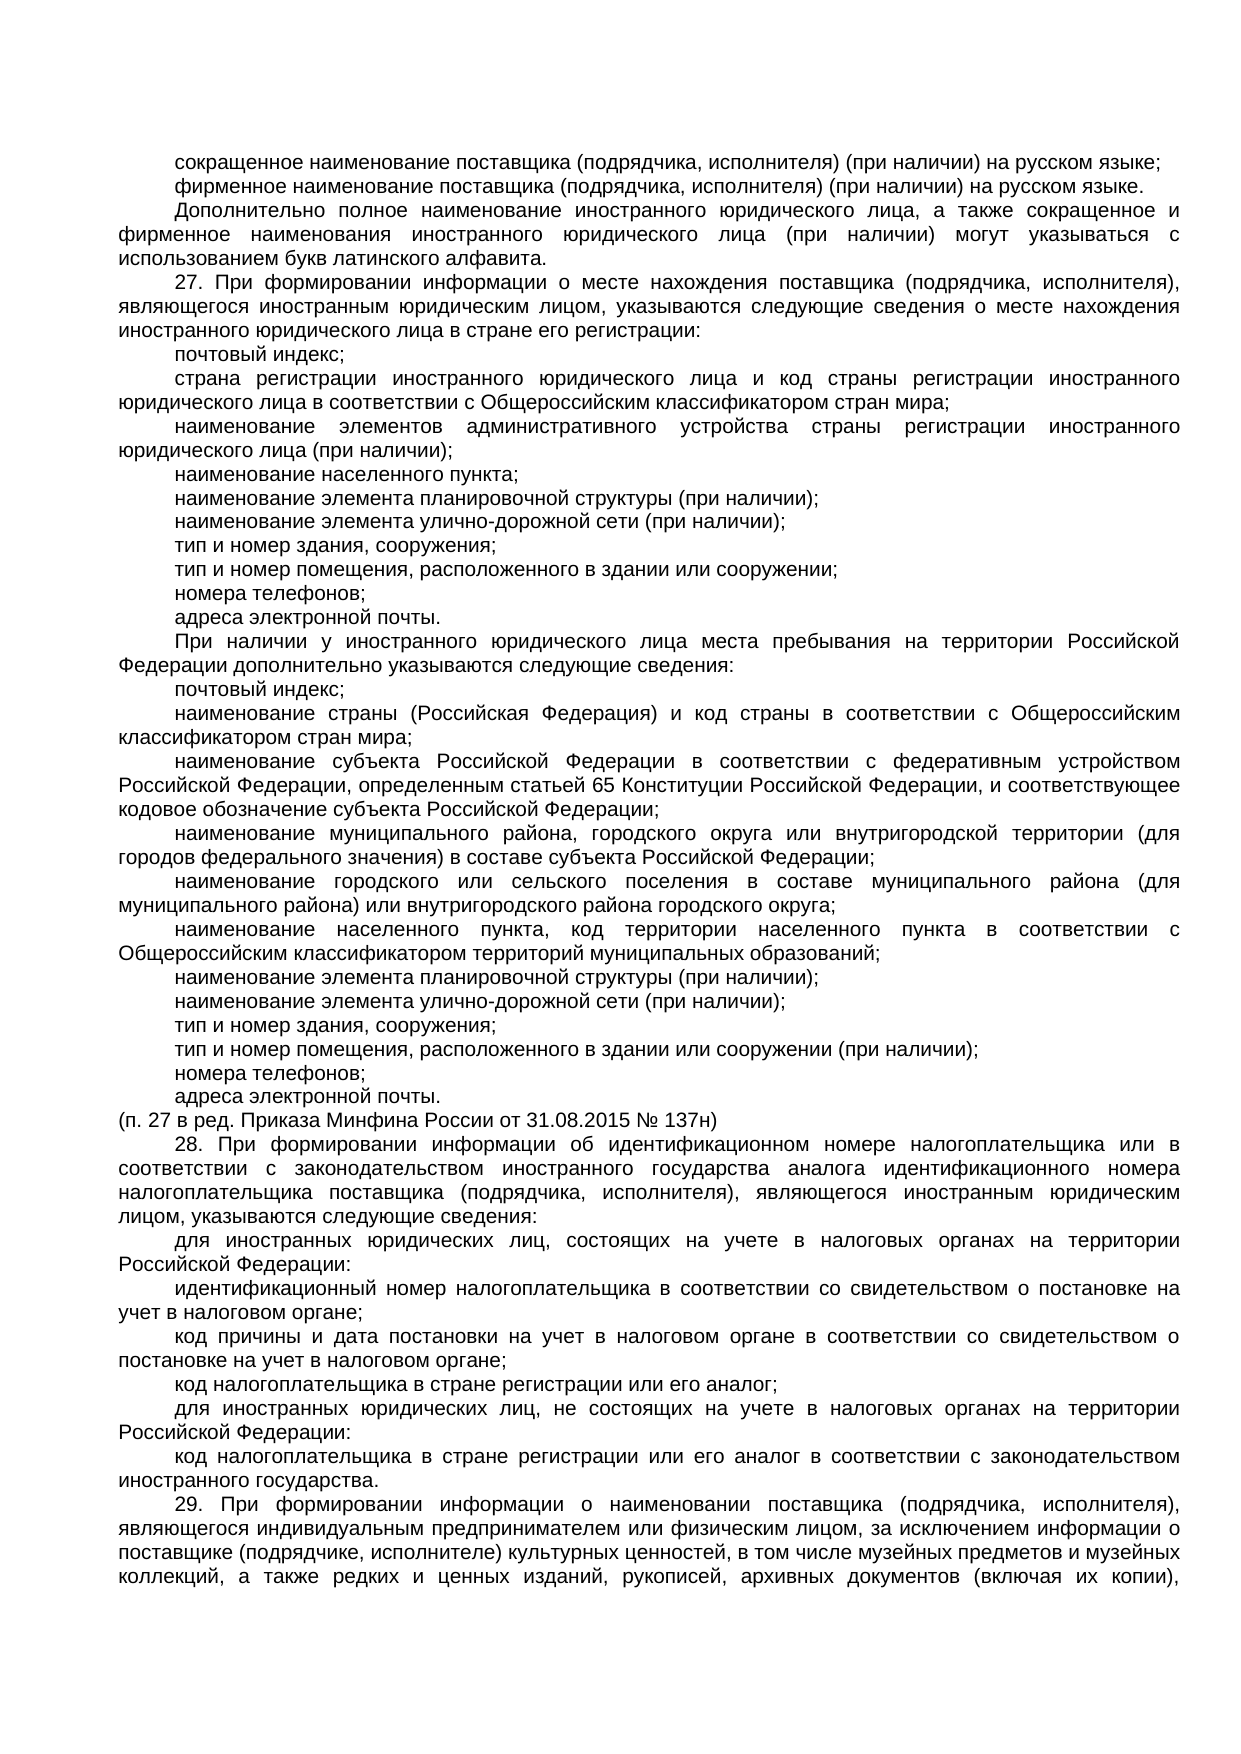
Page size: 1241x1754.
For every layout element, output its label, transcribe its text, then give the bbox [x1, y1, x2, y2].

text почтовый индекс; [118, 342, 1181, 366]
text наименование населенного пункта; [118, 461, 1181, 485]
text страна регистрации иностранного юридического лица и код страны регистрации иностранного юридического лица в соответствии с Общероссийским классификатором стран мира; [118, 366, 1181, 413]
text почтовый индекс; [118, 677, 1181, 701]
text наименование населенного пункта, код территории населенного пункта в соответствии с Общероссийским классификатором территорий муниципальных образований; [118, 917, 1181, 964]
text наименование элементов административного устройства страны регистрации иностранного юридического лица (при наличии); [118, 413, 1181, 461]
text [118, 1492, 1181, 1587]
text сокращенное наименование поставщика (подрядчика, исполнителя) (при наличии) на русском языке; [118, 150, 1181, 174]
text 28. При формировании информации об идентификационном номере налогоплательщика или в соответствии с законодательством иностранного государства аналога идентификационного номера налогоплательщика поставщика (подрядчика, исполнителя), являющегося иностранным юридическим лицом, указываются следующие сведения: [118, 1132, 1181, 1228]
text тип и номер здания, сооружения; [118, 533, 1181, 557]
text наименование субъекта Российской Федерации в соответствии с федеративным устройством Российской Федерации, определенным статьей 65 Конституции Российской Федерации, и соответствующее кодовое обозначение субъекта Российской Федерации; [118, 749, 1181, 821]
text код причины и дата постановки на учет в налоговом органе в соответствии со свидетельством о постановке на учет в налоговом органе; [118, 1324, 1181, 1372]
text адреса электронной почты. [118, 605, 1181, 629]
text наименование страны (Российская Федерация) и код страны в соответствии с Общероссийским классификатором стран мира; [118, 701, 1181, 749]
text код налогоплательщика в стране регистрации или его аналог; [118, 1372, 1181, 1396]
text наименование элемента планировочной структуры (при наличии); [118, 964, 1181, 988]
text наименование муниципального района, городского округа или внутригородской территории (для городов федерального значения) в составе субъекта Российской Федерации; [118, 821, 1181, 869]
text номера телефонов; [118, 581, 1181, 605]
text тип и номер помещения, расположенного в здании или сооружении; [118, 557, 1181, 581]
text идентификационный номер налогоплательщика в соответствии со свидетельством о постановке на учет в налоговом органе; [118, 1276, 1181, 1324]
text наименование элемента планировочной структуры (при наличии); [118, 485, 1181, 509]
text наименование элемента улично-дорожной сети (при наличии); [118, 509, 1181, 533]
text наименование элемента улично-дорожной сети (при наличии); [118, 988, 1181, 1012]
text для иностранных юридических лиц, состоящих на учете в налоговых органах на территории Российской Федерации: [118, 1228, 1181, 1276]
text номера телефонов; [118, 1060, 1181, 1084]
text фирменное наименование поставщика (подрядчика, исполнителя) (при наличии) на русском языке. [118, 174, 1181, 198]
text тип и номер помещения, расположенного в здании или сооружении (при наличии); [118, 1036, 1181, 1060]
text 27. При формировании информации о месте нахождения поставщика (подрядчика, исполнителя), являющегося иностранным юридическим лицом, указываются следующие сведения о месте нахождения иностранного юридического лица в стране его регистрации: [118, 270, 1181, 342]
text для иностранных юридических лиц, не состоящих на учете в налоговых органах на территории Российской Федерации: [118, 1396, 1181, 1444]
text (п. 27 в ред. Приказа Минфина России от 31.08.2015 № 137н) [118, 1108, 1181, 1132]
text наименование городского или сельского поселения в составе муниципального района (для муниципального района) или внутригородского района городского округа; [118, 869, 1181, 917]
text Дополнительно полное наименование иностранного юридического лица, а также сокращенное и фирменное наименования иностранного юридического лица (при наличии) могут указываться с использованием букв латинского алфавита. [118, 198, 1181, 270]
text При наличии у иностранного юридического лица места пребывания на территории Российской Федерации дополнительно указываются следующие сведения: [118, 629, 1181, 677]
text тип и номер здания, сооружения; [118, 1012, 1181, 1036]
text код налогоплательщика в стране регистрации или его аналог в соответствии с законодательством иностранного государства. [118, 1444, 1181, 1492]
text адреса электронной почты. [118, 1084, 1181, 1108]
